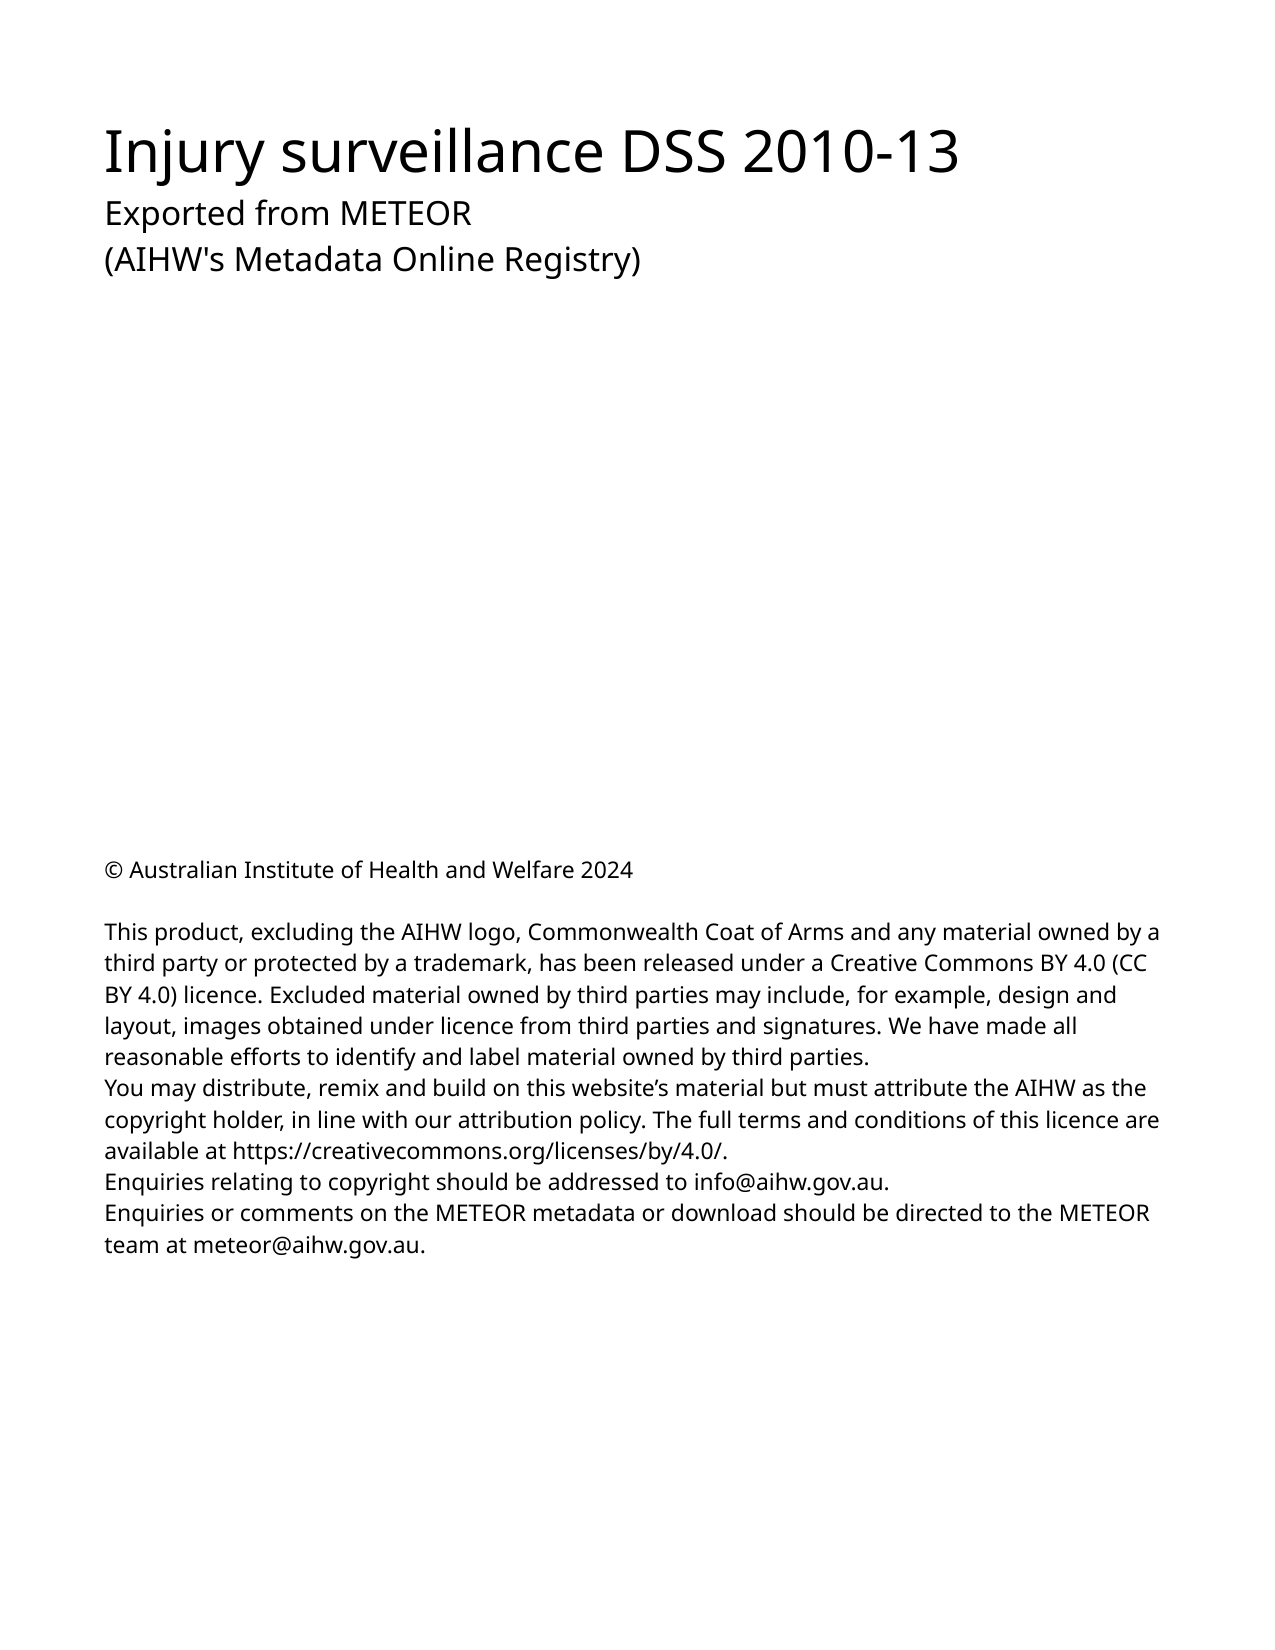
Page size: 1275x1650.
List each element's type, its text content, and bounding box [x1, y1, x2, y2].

title Injury surveillance DSS 2010-13 [104, 110, 1171, 190]
text Enquiries or comments on the METEOR metadata or download should be directed to the METEOR team at meteor@aihw.gov.au. [104, 1197, 1171, 1260]
text © Australian Institute of Health and Welfare 2024 [104, 854, 1171, 885]
subtitle Exported from METEOR [104, 190, 1171, 235]
text Enquiries relating to copyright should be addressed to info@aihw.gov.au. [104, 1166, 1171, 1197]
text You may distribute, remix and build on this website’s material but must attribute the AIHW as the copyright holder, in line with our attribution policy. The full terms and conditions of this licence are available at https://creativecommons.org/licenses/by/4.0/. [104, 1072, 1171, 1166]
text This product, excluding the AIHW logo, Commonwealth Coat of Arms and any material owned by a third party or protected by a trademark, has been released under a Creative Commons BY 4.0 (CC BY 4.0) licence. Excluded material owned by third parties may include, for example, design and layout, images obtained under licence from third parties and signatures. We have made all reasonable efforts to identify and label material owned by third parties. [104, 916, 1171, 1072]
subtitle (AIHW's Metadata Online Registry) [104, 235, 1171, 281]
